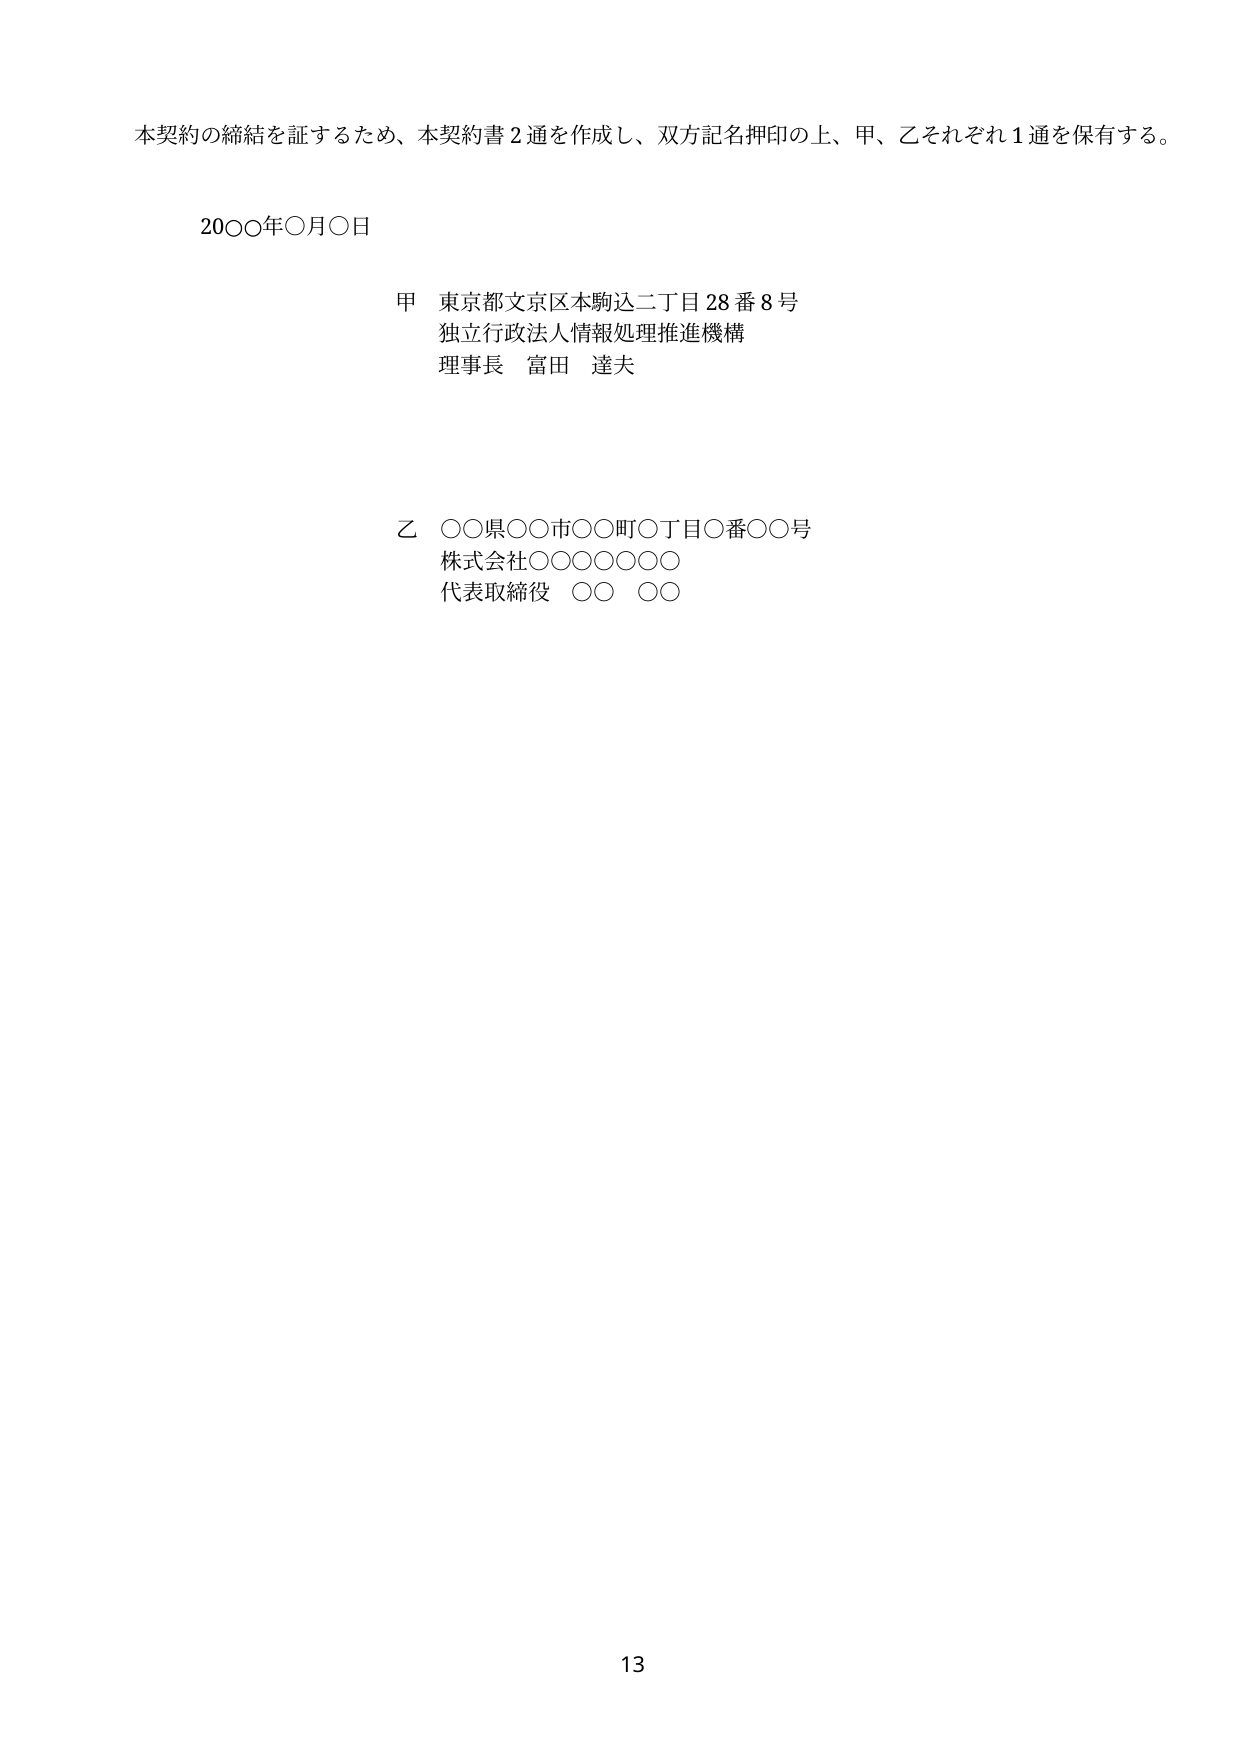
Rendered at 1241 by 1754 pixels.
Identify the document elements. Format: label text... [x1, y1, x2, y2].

text 代表取締役 ○○ ○○ [112, 575, 1162, 607]
text 乙 ○○県○○市○○町○丁目○番○○号 [112, 512, 1162, 544]
text 理事長 富田 達夫 [395, 348, 1162, 379]
text 株式会社○○○○○○○ [112, 544, 1162, 575]
text 甲 東京都文京区本駒込二丁目28番8号 [395, 285, 1162, 317]
text 20○○年○月○日 [112, 209, 1162, 241]
text 独立行政法人情報処理推進機構 [395, 317, 1162, 348]
text 本契約の締結を証するため、本契約書2通を作成し、双方記名押印の上、甲、乙それぞれ1通を保有する。 [112, 118, 1161, 150]
